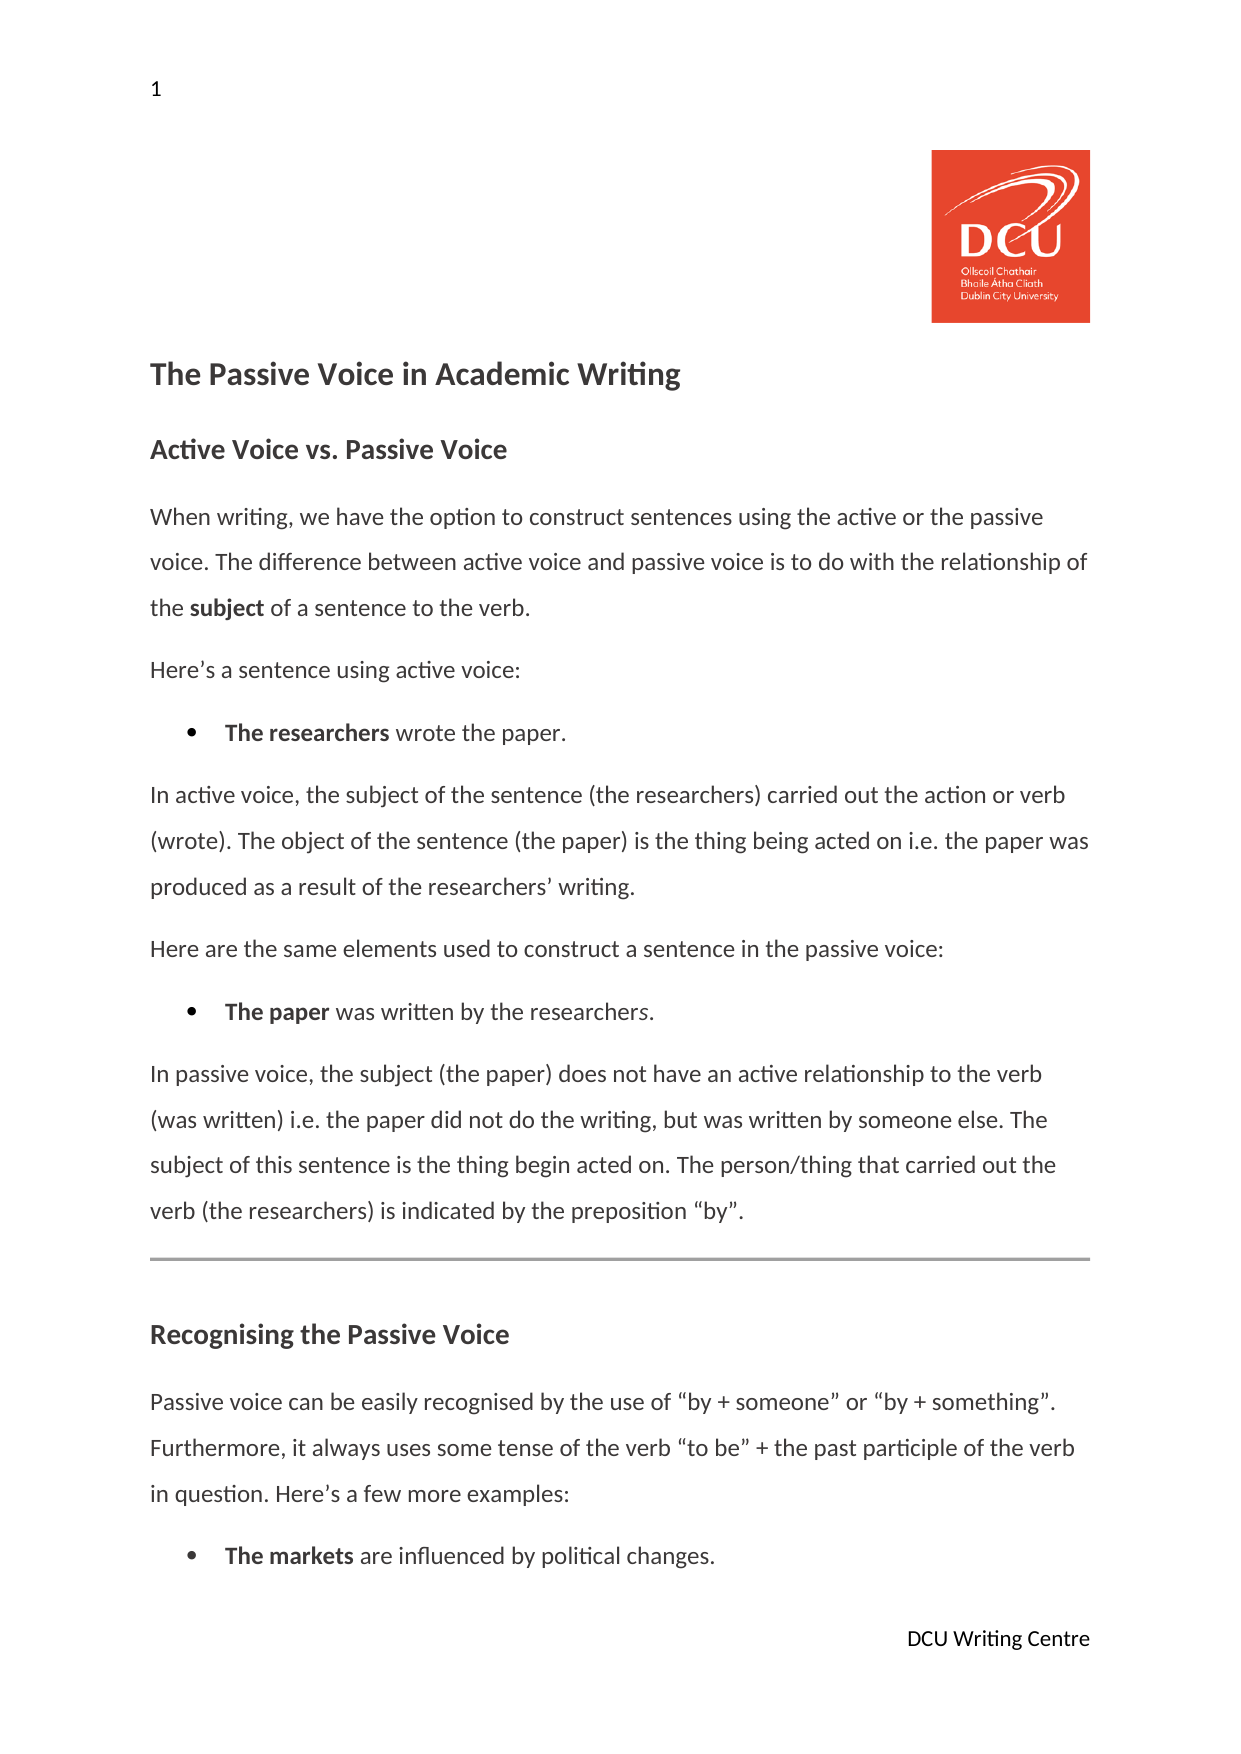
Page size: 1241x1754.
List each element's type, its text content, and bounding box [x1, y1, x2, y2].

text Here are the same elements used to construct a sentence in the passive voice: [150, 933, 1090, 964]
text The Passive Voice in Academic Writing [150, 353, 1090, 394]
text In active voice, the subject of the sentence (the researchers) carried out the action or verb (wrote). The object of the sentence (the paper) is the thing being acted on i.e. the paper was produced as a result of the researchers’ writing. [150, 779, 1090, 901]
list The researchers wrote the paper. [187, 717, 1090, 748]
text Active Voice vs. Passive Voice [150, 431, 1090, 466]
text When writing, we have the option to construct sentences using the active or the passive voice. The difference between active voice and passive voice is to do with the relationship of the subject of a sentence to the verb. [150, 501, 1090, 623]
text Recognising the Passive Voice [150, 1316, 1090, 1352]
list The paper was written by the researchers. [187, 996, 1090, 1026]
list The markets are influenced by political changes. [187, 1540, 1090, 1571]
text Here’s a sentence using active voice: [150, 655, 1090, 685]
text Passive voice can be easily recognised by the use of “by + someone” or “by + something”. Furthermore, it always uses some tense of the verb “to be” + the past participle of the verb in question. Here’s a few more examples: [150, 1386, 1090, 1508]
picture [931, 150, 1091, 323]
text In passive voice, the subject (the paper) does not have an active relationship to the verb (was written) i.e. the paper did not do the writing, but was written by someone else. The subject of this sentence is the thing begin acted on. The person/thing that carried out the verb (the researchers) is indicated by the preposition “by”. [150, 1058, 1090, 1226]
